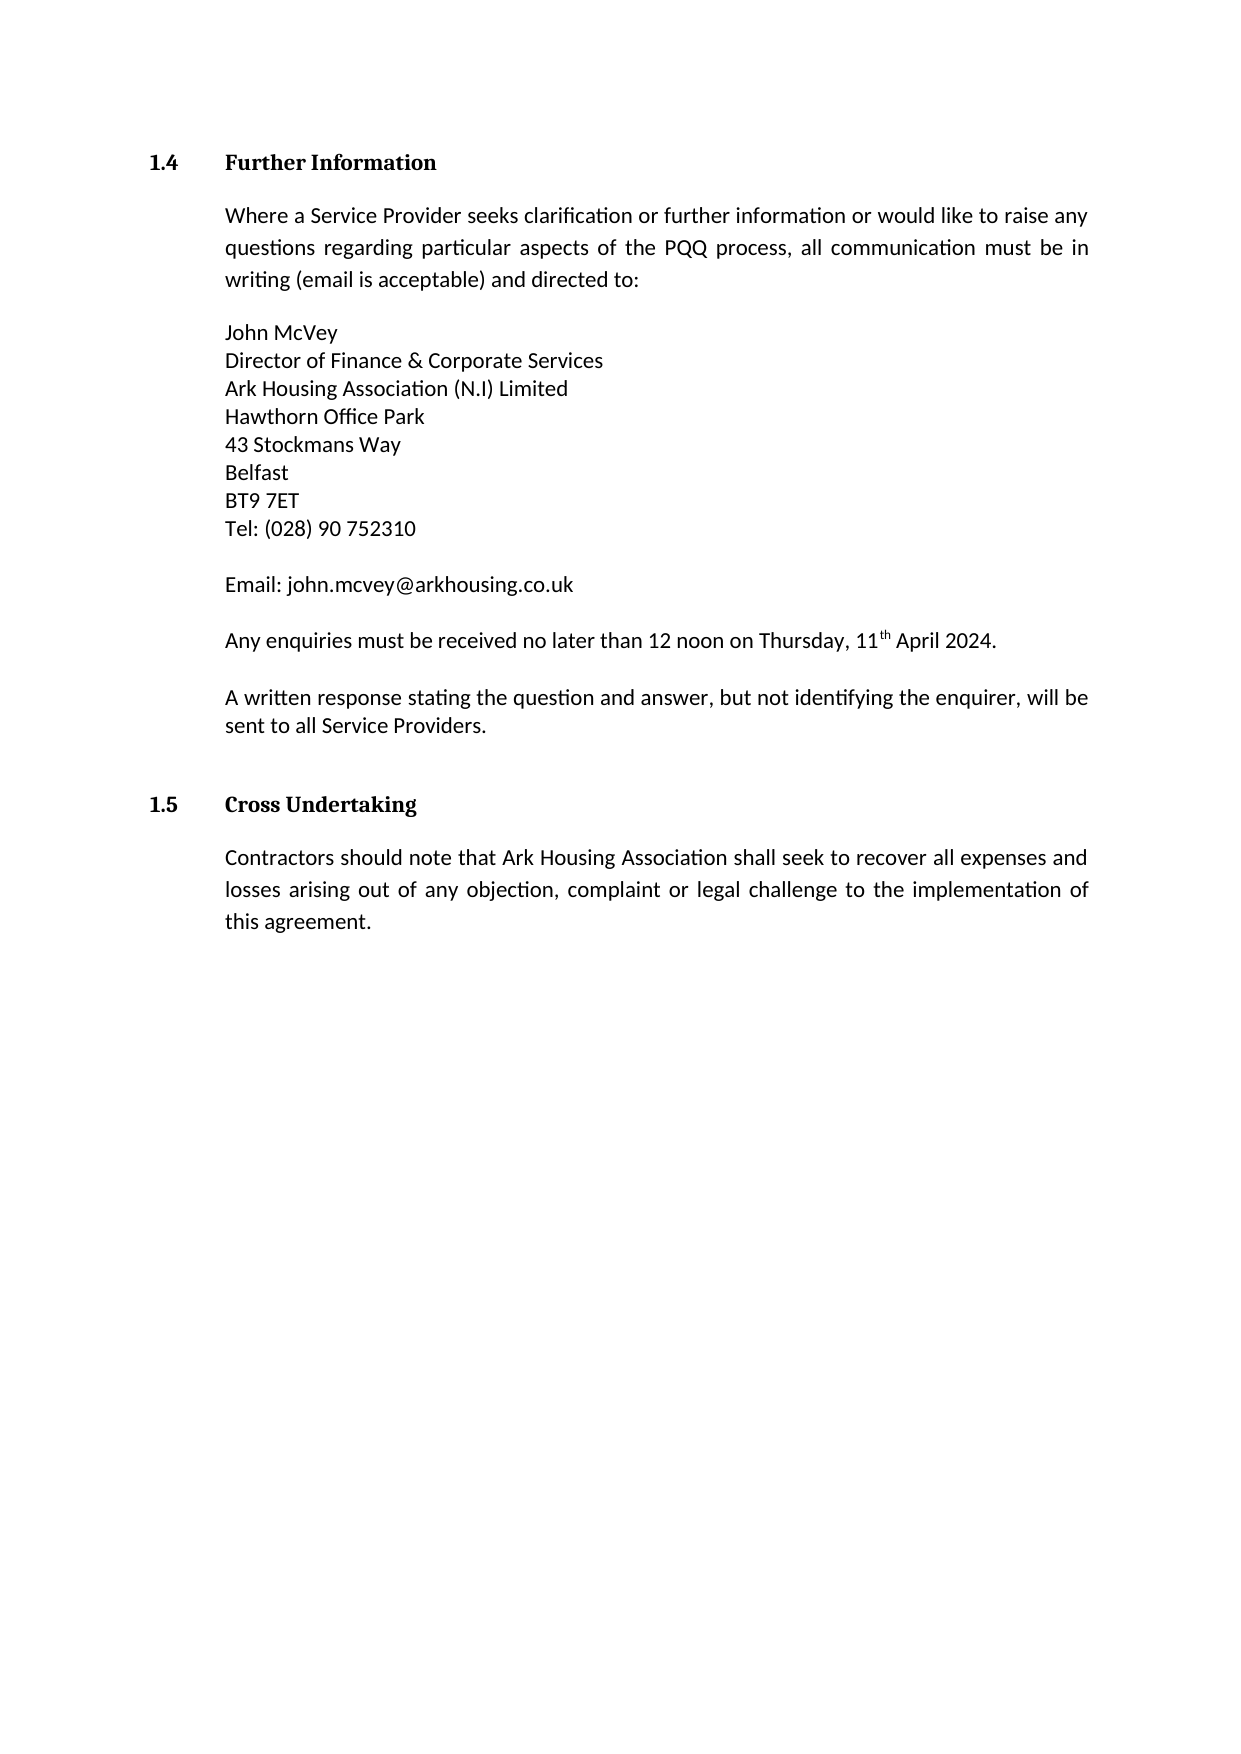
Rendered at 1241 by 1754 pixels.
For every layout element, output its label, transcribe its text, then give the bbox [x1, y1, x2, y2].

text Contractors should note that Ark Housing Association shall seek to recover all expenses and losses arising out of any objection, complaint or legal challenge to the implementation of this agreement. [225, 843, 1090, 935]
text 1.4 Further Information [150, 150, 1090, 176]
text 1.5 Cross Undertaking [150, 792, 1090, 818]
text 43 Stockmans Way [150, 431, 1090, 458]
text A written response stating the question and answer, but not identifying the enquirer, will be sent to all Service Providers. [150, 683, 1090, 739]
text BT9 7ET [225, 487, 1090, 514]
text Tel: (028) 90 752310 [225, 514, 1090, 543]
text Belfast [225, 458, 1090, 487]
text Email: john.mcvey@arkhousing.co.uk [225, 571, 1090, 599]
text Director of Finance & Corporate Services [225, 346, 1090, 374]
text Where a Service Provider seeks clarification or further information or would like to raise any questions regarding particular aspects of the PQQ process, all communication must be in writing (email is acceptable) and directed to: [225, 201, 1090, 293]
text John McVey [225, 318, 1090, 346]
text Ark Housing Association (N.I) Limited [225, 374, 1090, 402]
text Hawthorn Office Park [225, 402, 1090, 431]
text Any enquiries must be received no later than 12 noon on Thursday, 11th April 2024. [150, 627, 1090, 655]
